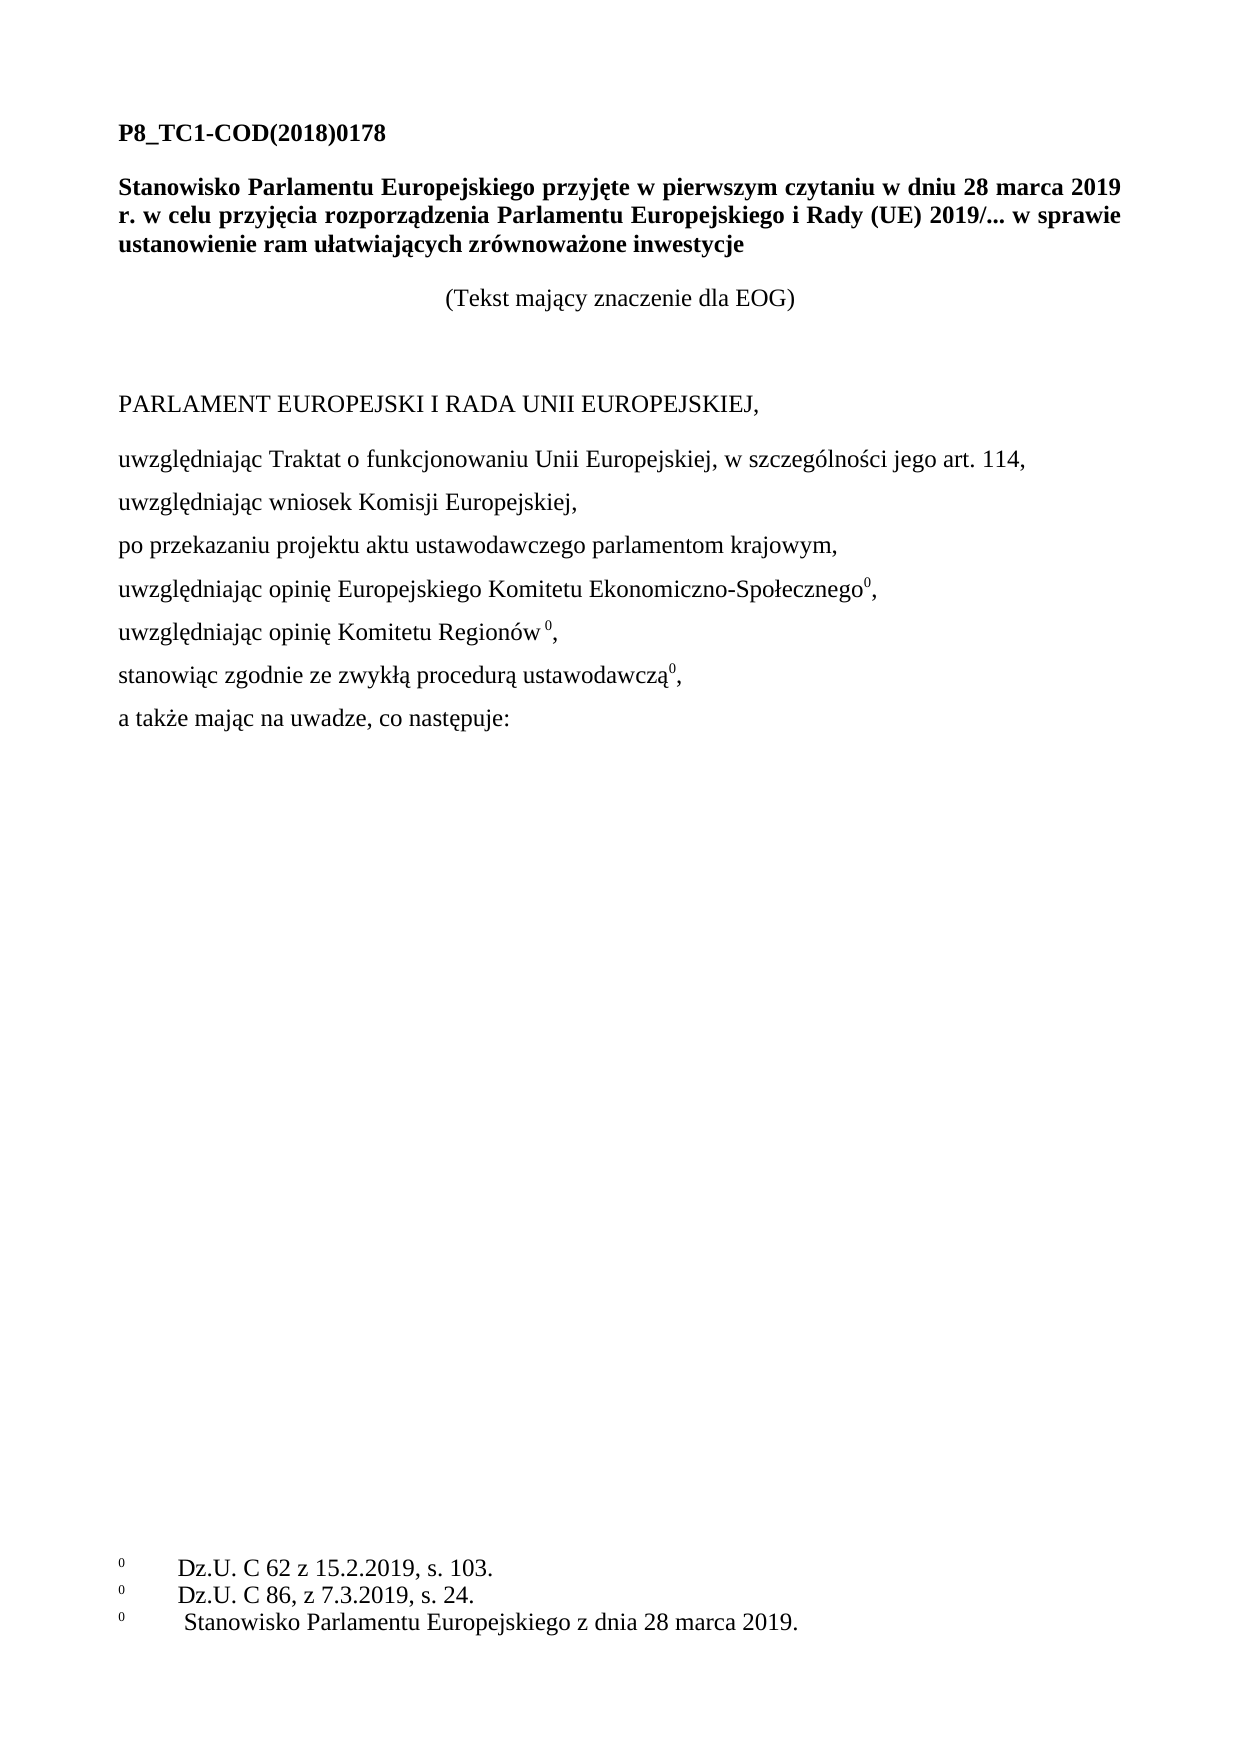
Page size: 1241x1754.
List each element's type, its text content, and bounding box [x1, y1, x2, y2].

text uwzględniając Traktat o funkcjonowaniu Unii Europejskiej, w szczególności jego art. 114, [118, 444, 1122, 473]
text P8_TC1-COD(2018)0178 [118, 118, 1122, 147]
text a także mając na uwadze, co następuje: [118, 703, 1122, 732]
text Stanowisko Parlamentu Europejskiego przyjęte w pierwszym czytaniu w dniu 28 marca 2019 r. w celu przyjęcia rozporządzenia Parlamentu Europejskiego i Rady (UE) 2019/... w sprawie ustanowienie ram ułatwiających zrównoważone inwestycje [118, 172, 1122, 258]
text po przekazaniu projektu aktu ustawodawczego parlamentom krajowym, [118, 531, 1122, 559]
text uwzględniając opinię Komitetu Regionów , [118, 617, 1122, 646]
text (Tekst mający znaczenie dla EOG) [118, 283, 1122, 312]
text uwzględniając wniosek Komisji Europejskiej, [118, 487, 1122, 516]
text stanowiąc zgodnie ze zwykłą procedurą ustawodawczą, [118, 660, 1122, 689]
text uwzględniając opinię Europejskiego Komitetu Ekonomiczno-Społecznego, [118, 574, 1122, 602]
text PARLAMENT EUROPEJSKI I RADA UNII EUROPEJSKIEJ, [118, 389, 1122, 417]
